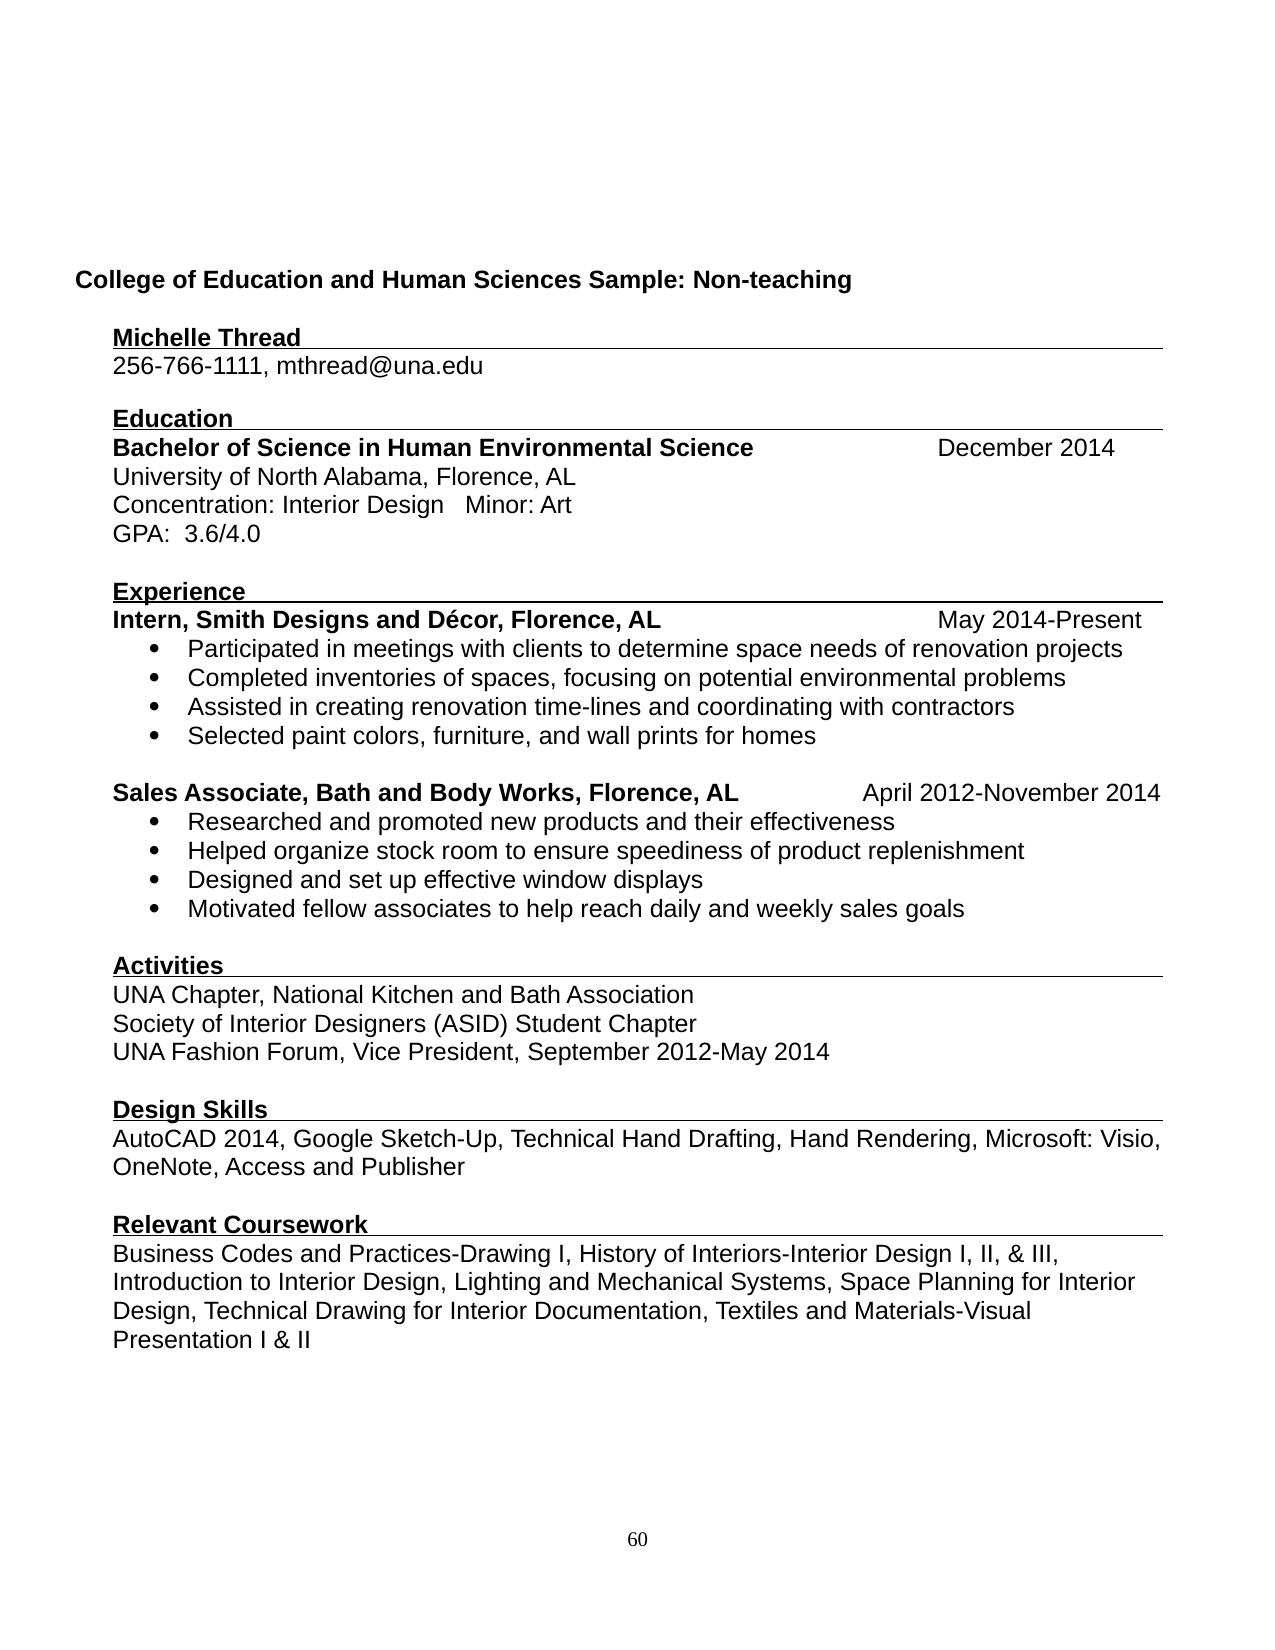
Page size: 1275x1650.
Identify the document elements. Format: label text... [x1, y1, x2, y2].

text Sales Associate, Bath and Body Works, Florence, AL April 2012-November 2014 [112, 778, 1162, 807]
text AutoCAD 2014, Google Sketch-Up, Technical Hand Drafting, Hand Rendering, Microsoft: Visio, OneNote, Access and Publisher [112, 1124, 1162, 1181]
text Relevant Coursework [112, 1210, 1162, 1235]
list Designed and set up effective window displays [150, 865, 1162, 893]
list Motivated fellow associates to help reach daily and weekly sales goals [150, 893, 1162, 922]
text University of North Alabama, Florence, AL [112, 462, 1162, 490]
list Helped organize stock room to ensure speediness of product replenishment [150, 836, 1162, 865]
list Participated in meetings with clients to determine space needs of renovation projects [150, 634, 1162, 663]
list Completed inventories of spaces, focusing on potential environmental problems [150, 663, 1162, 692]
text UNA Fashion Forum, Vice President, September 2012-May 2014 [112, 1037, 1162, 1066]
text Michelle Thread [112, 322, 1162, 348]
text Experience [112, 577, 1162, 601]
text Concentration: Interior Design Minor: Art [112, 490, 1162, 519]
text Activities [112, 951, 1162, 976]
text Society of Interior Designers (ASID) Student Chapter [112, 1009, 1162, 1037]
text 256-766-1111, mthread@una.edu [112, 351, 1162, 380]
text Bachelor of Science in Human Environmental Science December 2014 [112, 433, 1162, 462]
list Assisted in creating renovation time-lines and coordinating with contractors [150, 692, 1162, 721]
text GPA: 3.6/4.0 [112, 519, 1162, 548]
text Intern, Smith Designs and Décor, Florence, AL May 2014-Present [112, 605, 1162, 634]
list Selected paint colors, furniture, and wall prints for homes [150, 721, 1162, 749]
text Education [112, 404, 1162, 429]
list Researched and promoted new products and their effectiveness [150, 807, 1162, 836]
text College of Education and Human Sciences Sample: Non-teaching [75, 265, 1162, 294]
text UNA Chapter, National Kitchen and Bath Association [112, 980, 1162, 1009]
text Business Codes and Practices-Drawing I, History of Interiors-Interior Design I, II, & III, Introduction to Interior Design, Lighting and Mechanical Systems, Space Planning for Interior Design, Technical Drawing for Interior Documentation, Textiles and Materials-Visual Presentation I & II [112, 1239, 1162, 1354]
text Design Skills [112, 1095, 1162, 1120]
